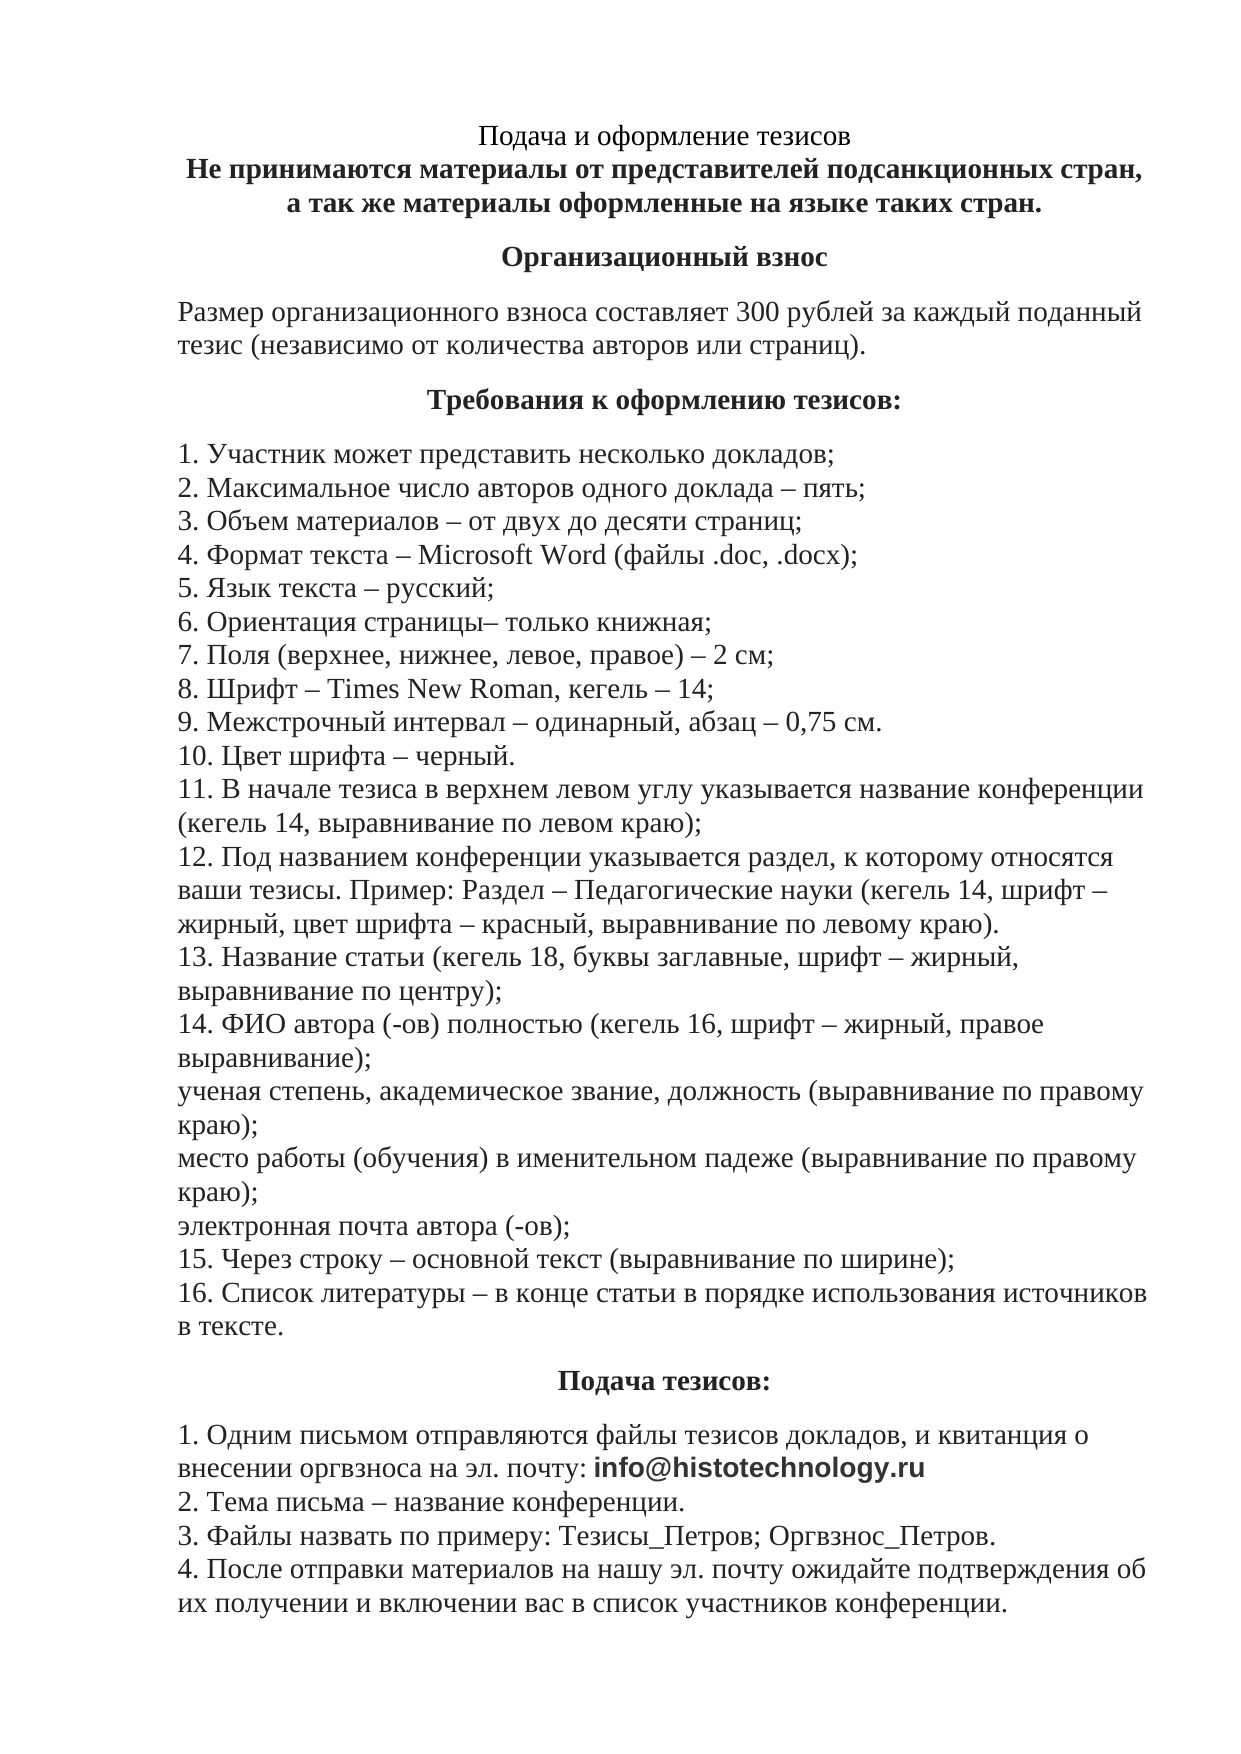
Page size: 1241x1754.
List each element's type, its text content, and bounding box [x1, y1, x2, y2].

text Размер организационного взноса составляет 300 рублей за каждый поданный тезис (независимо от количества авторов или страниц). [177, 294, 1152, 361]
text Организационный взнос [177, 239, 1152, 273]
text Не принимаются материалы от представителей подсанкционных стран, а так же материалы оформленные на языке таких стран. [177, 152, 1152, 219]
text 1. Участник может представить несколько докладов; 2. Максимальное число авторов одного доклада – пять; 3. Объем материалов – от двух до десяти страниц; 4. Формат текста – Microsoft Word (файлы .doc, .docx); 5. Язык текста – русский; 6. Ориентация страницы– только книжная; 7. Поля (верхнее, нижнее, левое, правое) – 2 см; 8. Шрифт – Times New Roman, кегель – 14; 9. Межстрочный интервал – одинарный, абзац – 0,75 см. 10. Цвет шрифта – черный. 11. В начале тезиса в верхнем левом углу указывается название конференции (кегель 14, выравнивание по левом краю); 12. Под названием конференции указывается раздел, к которому относятся ваши тезисы. Пример: Раздел – Педагогические науки (кегель 14, шрифт – жирный, цвет шрифта – красный, выравнивание по левому краю). 13. Название статьи (кегель 18, буквы заглавные, шрифт – жирный, выравнивание по центру); 14. ФИО автора (-ов) полностью (кегель 16, шрифт – жирный, правое выравнивание); ученая степень, академическое звание, должность (выравнивание по правому краю); место работы (обучения) в именительном падеже (выравнивание по правому краю); электронная почта автора (-ов); 15. Через строку – основной текст (выравнивание по ширине); 16. Список литературы – в конце статьи в порядке использования источников в тексте. [177, 436, 1152, 1342]
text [177, 1417, 1152, 1618]
text Подача и оформление тезисов [177, 118, 1152, 152]
text Подача тезисов: [177, 1363, 1152, 1396]
text Требования к оформлению тезисов: [177, 382, 1152, 415]
